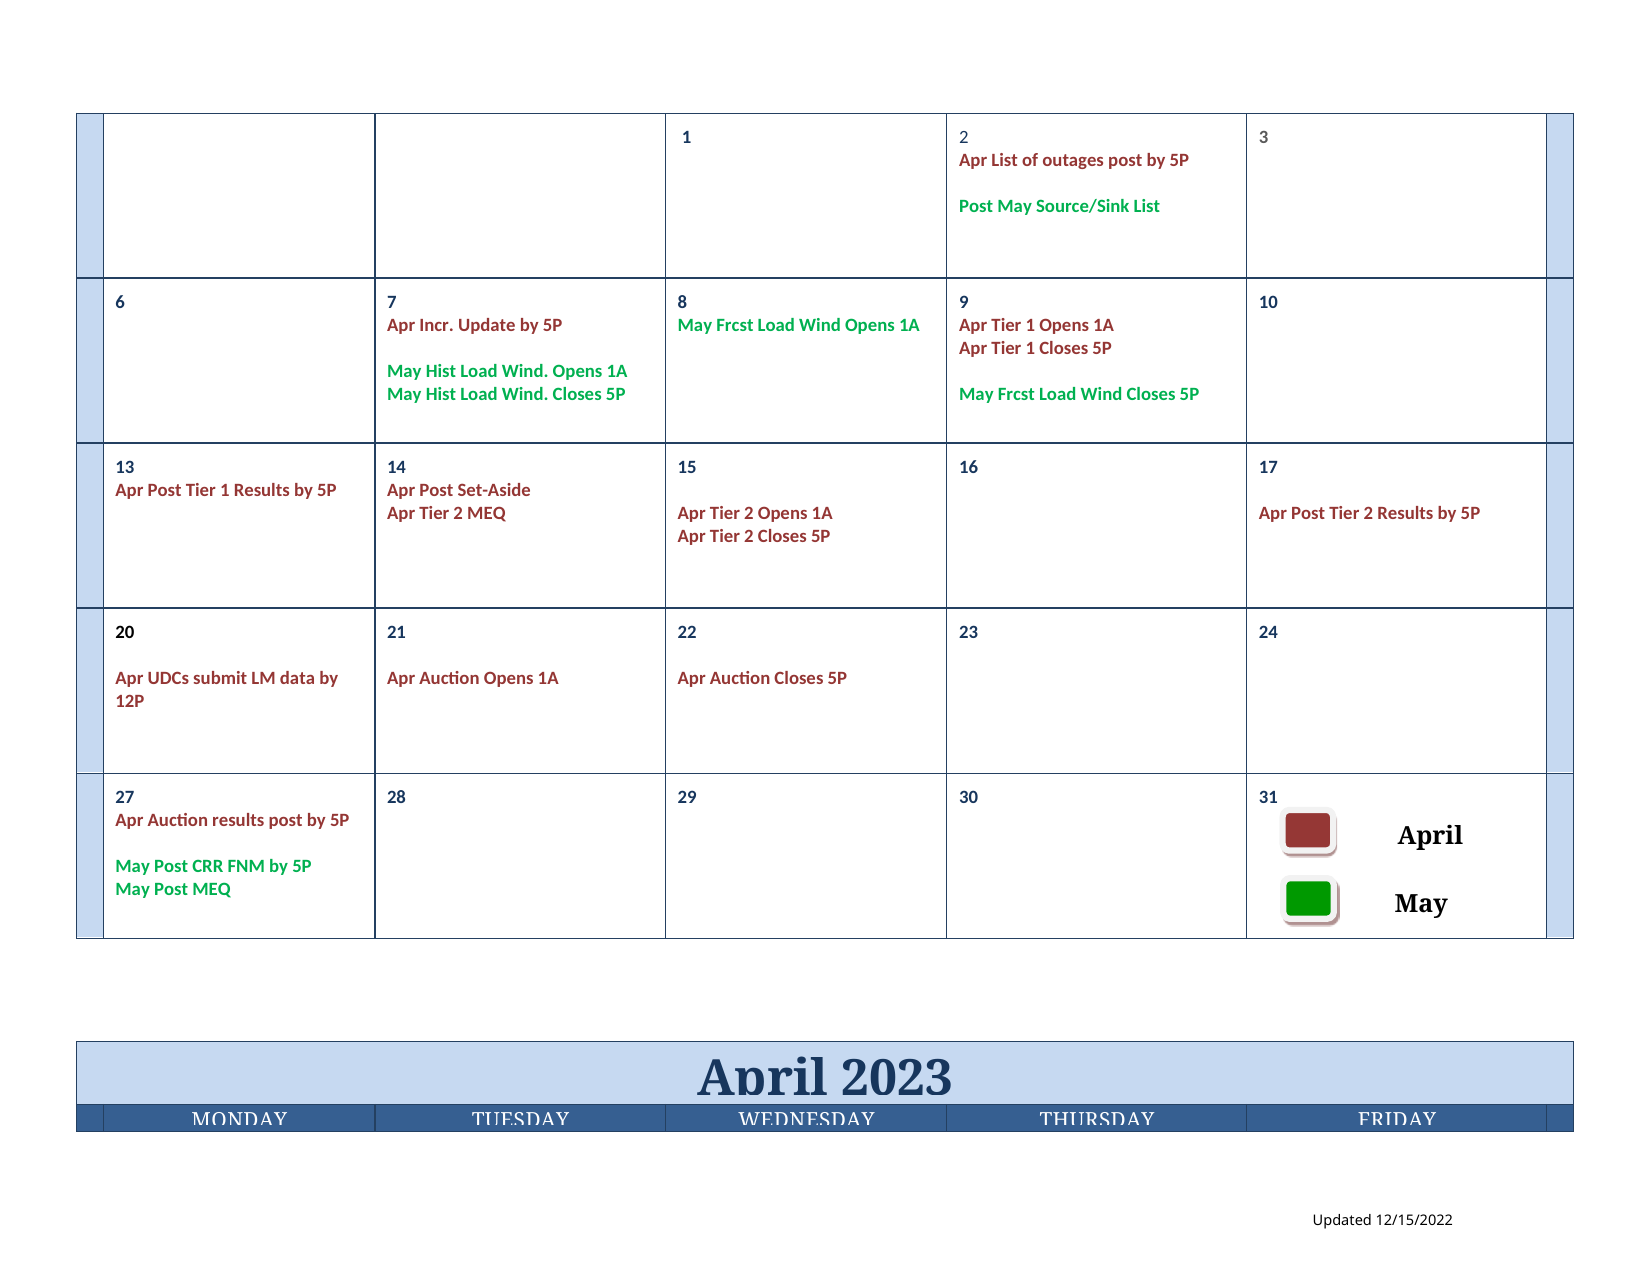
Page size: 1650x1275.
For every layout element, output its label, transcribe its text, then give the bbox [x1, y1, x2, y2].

table_cell 16 [947, 444, 1246, 607]
table_cell [77, 609, 103, 772]
table_cell 27 Apr Auction results post by 5P May Post CRR FNM by 5P May Post MEQ [104, 774, 374, 937]
table_cell 7 Apr Incr. Update by 5P May Hist Load Wind. Opens 1A May Hist Load Wind. Closes 5P [376, 279, 665, 442]
table_cell 6 [104, 279, 374, 442]
table_cell [104, 114, 374, 277]
table_cell [1547, 1105, 1573, 1131]
table_cell 2 Apr List of outages post by 5P Post May Source/Sink List [947, 114, 1246, 277]
table_cell 29 [666, 774, 946, 937]
table_cell [77, 1105, 103, 1131]
table_cell 9 Apr Tier 1 Opens 1A Apr Tier 1 Closes 5P May Frcst Load Wind Closes 5P [947, 279, 1246, 442]
table_cell [1547, 279, 1573, 442]
table_cell [1547, 114, 1573, 277]
table_cell 8 May Frcst Load Wind Opens 1A [666, 279, 946, 442]
table_cell Wednesday [666, 1105, 946, 1131]
table_cell Thursday [947, 1105, 1246, 1131]
table_cell 17 Apr Post Tier 2 Results by 5P [1247, 444, 1546, 607]
table_cell [376, 114, 665, 277]
table_cell 23 [947, 609, 1246, 772]
table_cell [77, 114, 103, 277]
table_cell 15 Apr Tier 2 Opens 1A Apr Tier 2 Closes 5P [666, 444, 946, 607]
table_cell [77, 444, 103, 607]
table_cell [77, 279, 103, 442]
table_header April 2023 [77, 1042, 1573, 1104]
table_cell [1547, 444, 1573, 607]
table_cell 22 Apr Auction Closes 5P [666, 609, 946, 772]
table_cell [1547, 609, 1573, 772]
table_cell 21 Apr Auction Opens 1A [376, 609, 665, 772]
table_cell Monday [104, 1105, 374, 1131]
table_cell Tuesday [376, 1105, 665, 1131]
table_cell 30 [947, 774, 1246, 937]
table_cell 20 Apr UDCs submit LM data by 12P [104, 609, 374, 772]
table_cell [77, 774, 103, 937]
table_cell 3 [1247, 114, 1546, 277]
table_cell 14 Apr Post Set-Aside Apr Tier 2 MEQ [376, 444, 665, 607]
table_cell 24 [1247, 609, 1546, 772]
table_cell 10 [1247, 279, 1546, 442]
table_cell 28 [376, 774, 665, 937]
table_cell [1547, 774, 1573, 937]
table_cell 13 Apr Post Tier 1 Results by 5P [104, 444, 374, 607]
table_cell 1 [666, 114, 946, 277]
table_cell 31 [1247, 774, 1546, 937]
table_cell Friday [1247, 1105, 1546, 1131]
